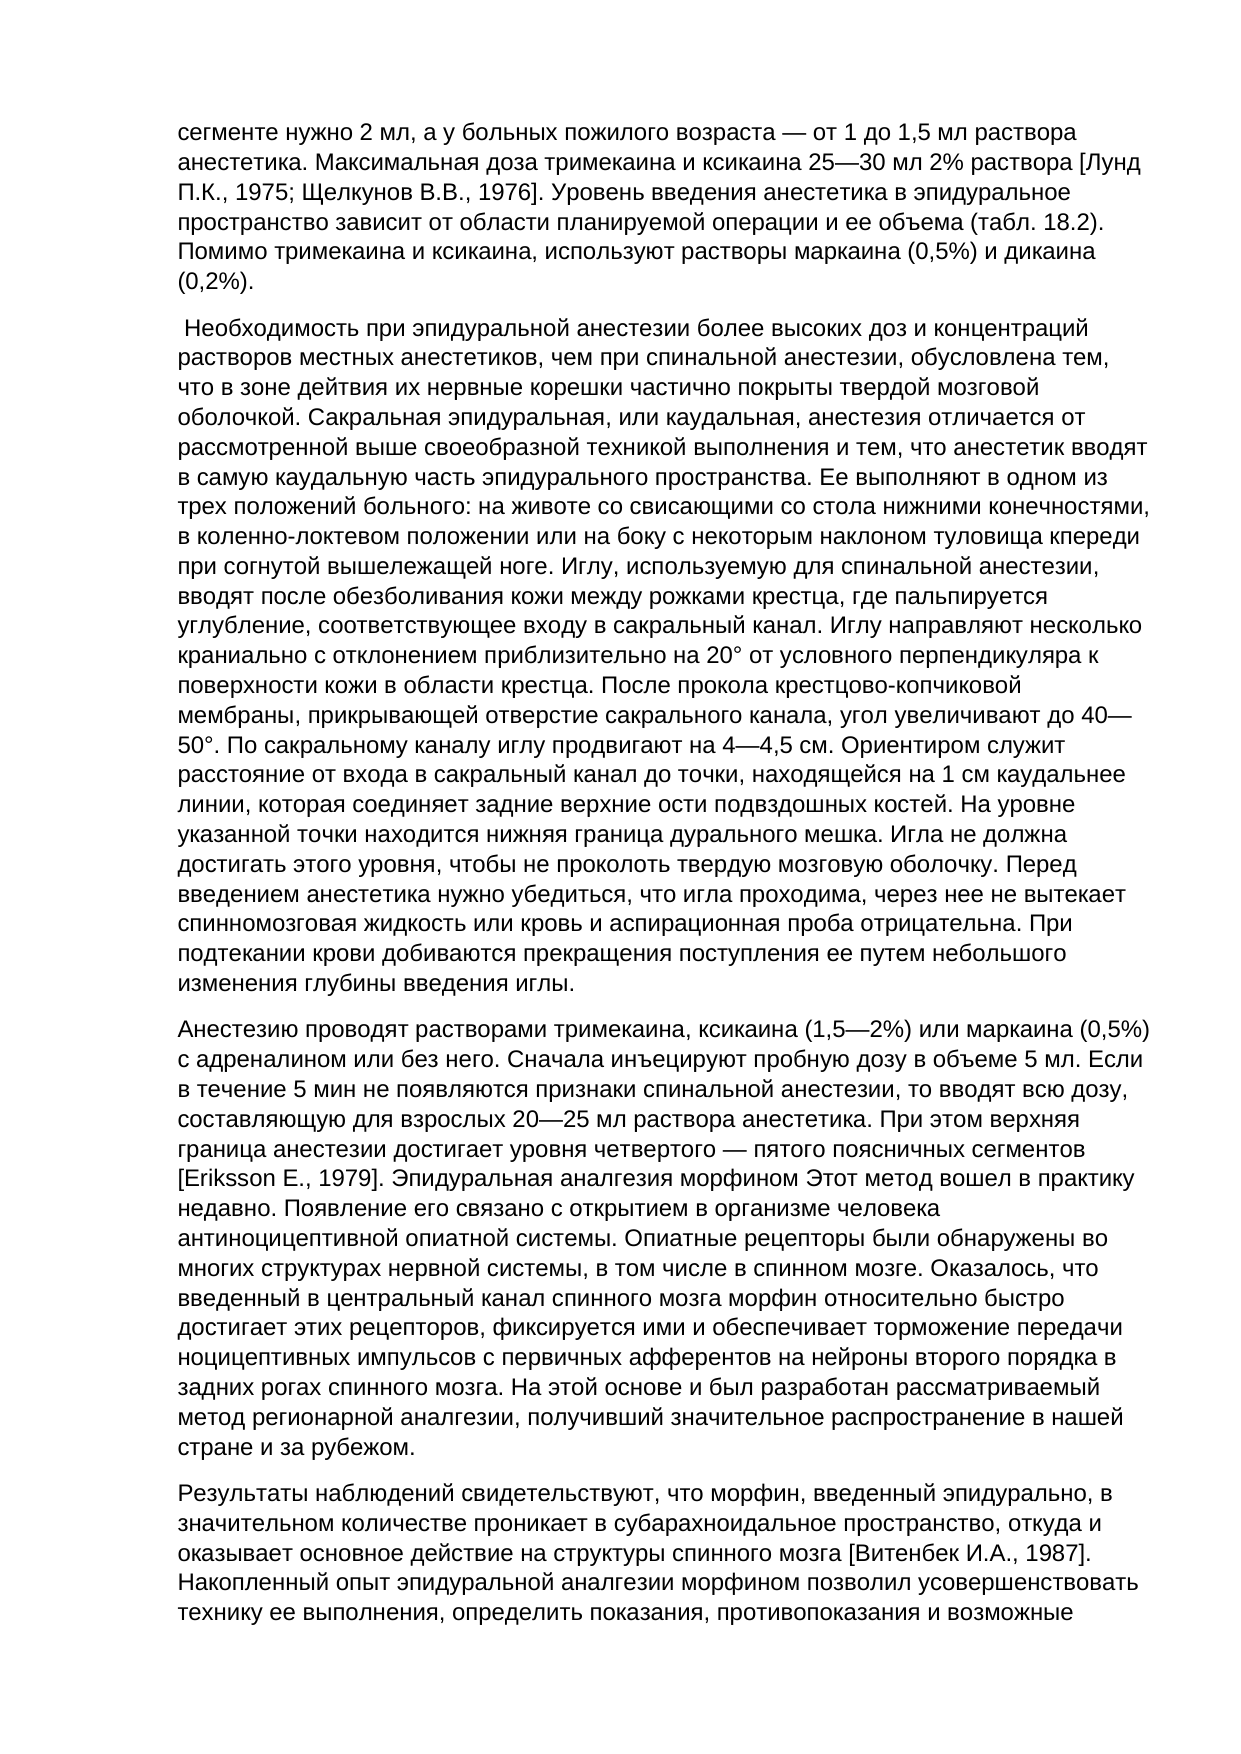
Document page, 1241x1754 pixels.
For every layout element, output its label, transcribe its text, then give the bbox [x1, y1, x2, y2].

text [177, 118, 1152, 295]
text Необходимость при эпидуральной анестезии более высоких доз и концентраций растворов местных анестетиков, чем при спинальной анестезии, обусловлена тем, что в зоне дейтвия их нервные корешки частично покрыты твердой мозговой оболочкой. Сакральная эпидуральная, или каудальная, анестезия отличается от рассмотренной выше своеобразной техникой выполнения и тем, что анестетик вводят в самую каудальную часть эпидурального пространства. Ее выполняют в одном из трех положений больного: на животе со свисающими со стола нижними конечностями, в коленно-локтевом положении или на боку с некоторым наклоном туловища кпереди при согнутой вышележащей ноге. Иглу, используемую для спинальной анестезии, вводят после обезболивания кожи между рожками крестца, где пальпируется углубление, соответствующее входу в сакральный канал. Иглу направляют несколько краниально с отклонением приблизительно на 20° от условного перпендикуляра к поверхности кожи в области крестца. После прокола крестцово-копчиковой мембраны, прикрывающей отверстие сакрального канала, угол увеличивают до 40—50°. По сакральному каналу иглу продвигают на 4—4,5 см. Ориентиром служит расстояние от входа в сакральный канал до точки, находящейся на 1 см каудальнее линии, которая соединяет задние верхние ости подвздошных костей. На уровне указанной точки находится нижняя граница дурального мешка. Игла не должна достигать этого уровня, чтобы не проколоть твердую мозговую оболочку. Перед введением анестетика нужно убедиться, что игла проходима, через нее не вытекает спинномозговая жидкость или кровь и аспирационная проба отрицательна. При подтекании крови добиваются прекращения поступления ее путем небольшого изменения глубины введения иглы. [177, 313, 1152, 997]
text Анестезию проводят растворами тримекаина, ксикаина (1,5—2%) или маркаина (0,5%) с адреналином или без него. Сначала инъецируют пробную дозу в объеме 5 мл. Если в течение 5 мин не появляются признаки спинальной анестезии, то вводят всю дозу, составляющую для взрослых 20—25 мл раствора анестетика. При этом верхняя граница анестезии достигает уровня четвертого — пятого поясничных сегментов [Eriksson E., 1979]. Эпидуральная аналгезия морфином Этот метод вошел в практику недавно. Появление его связано с открытием в организме человека антиноцицептивной опиатной системы. Опиатные рецепторы были обнаружены во многих структурах нервной системы, в том числе в спинном мозге. Оказалось, что введенный в центральный канал спинного мозга морфин относительно быстро достигает этих рецепторов, фиксируется ими и обеспечивает торможение передачи ноцицептивных импульсов с первичных афферентов на нейроны второго порядка в задних рогах спинного мозга. На этой основе и был разработан рассматриваемый метод регионарной аналгезии, получивший значительное распространение в нашей стране и за рубежом. [177, 1015, 1152, 1460]
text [177, 1479, 1152, 1626]
